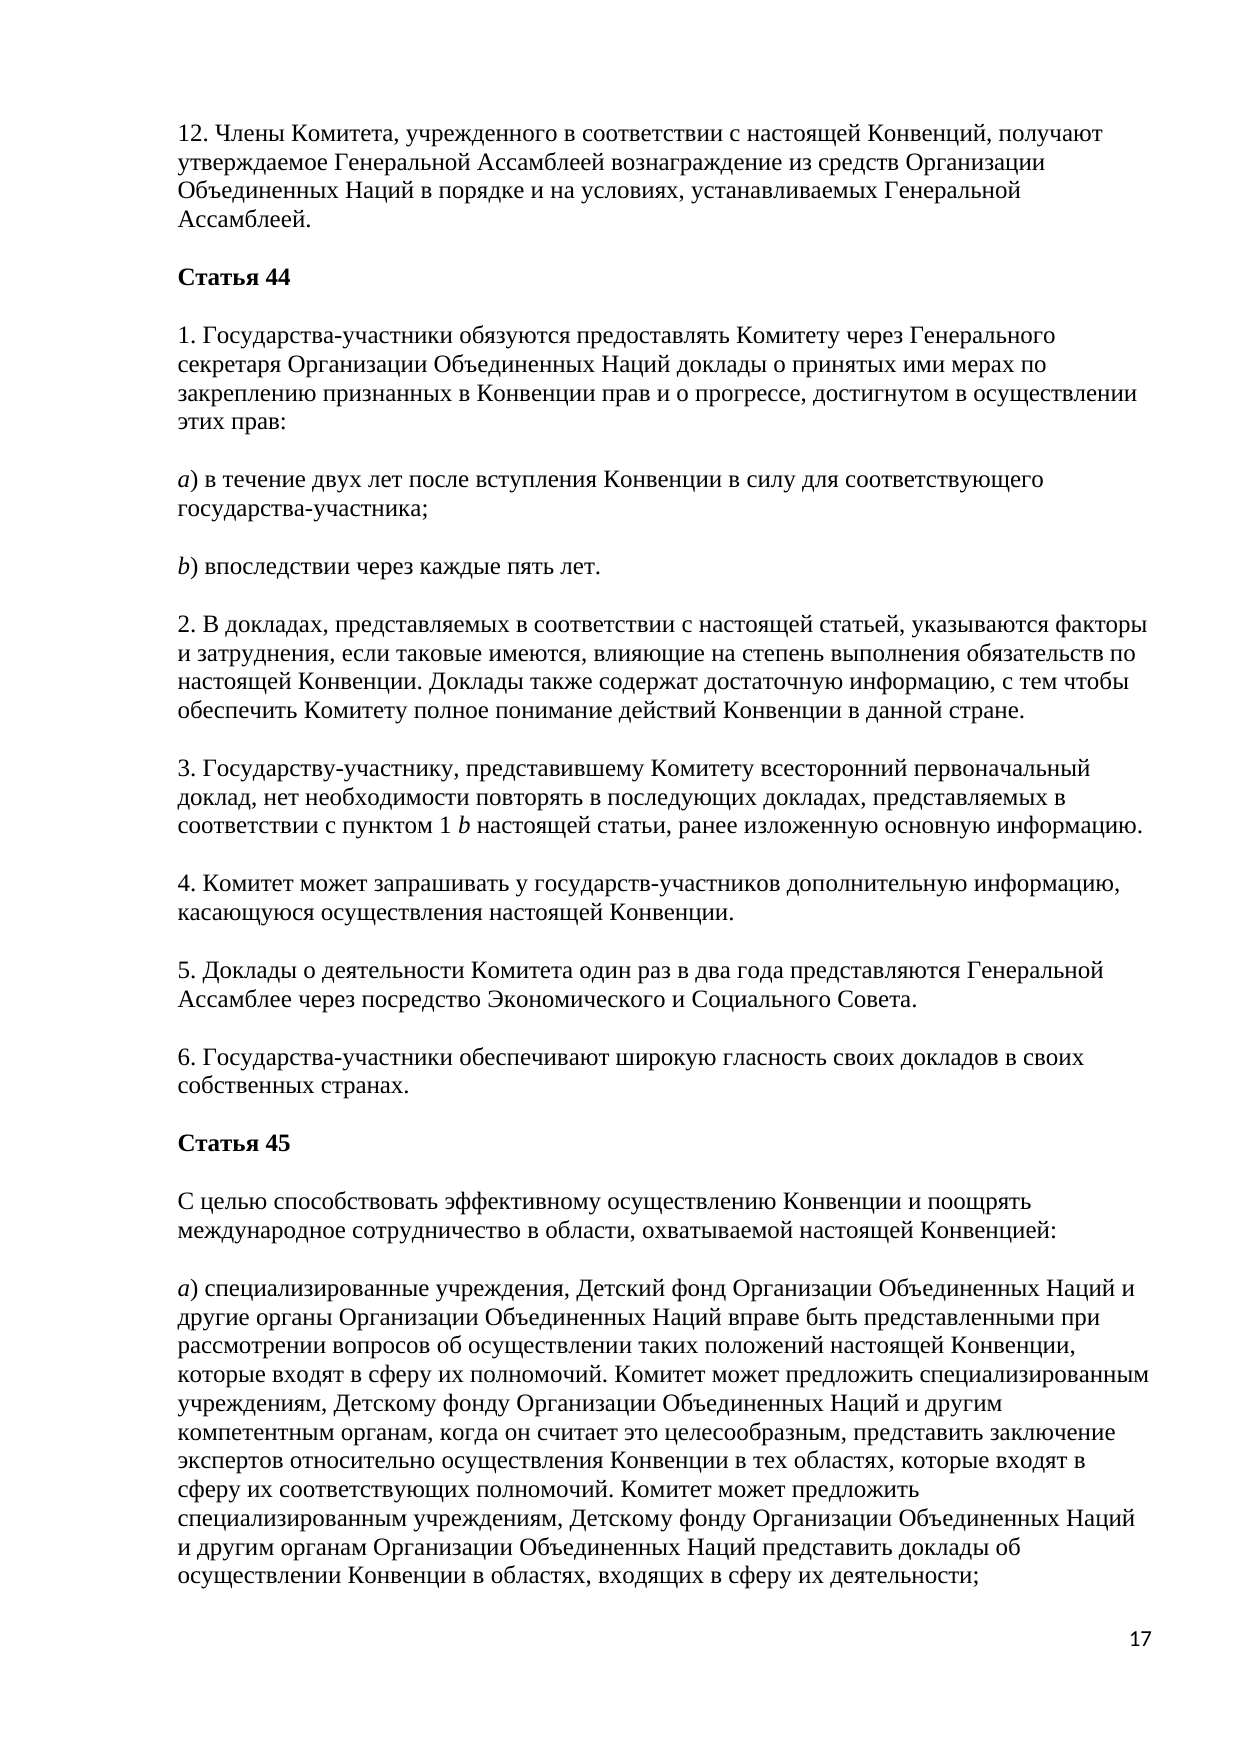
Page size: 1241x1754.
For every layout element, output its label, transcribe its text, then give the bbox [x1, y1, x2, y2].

text 1. Государства-участники обязуются предоставлять Комитету через Генерального секретаря Организации Объединенных Наций доклады о принятых ими мерах по закреплению признанных в Конвенции прав и о прогрессе, достигнутом в осуществлении этих прав: [177, 320, 1152, 435]
text Статья 45 [177, 1128, 1152, 1157]
text a) специализированные учреждения, Детский фонд Организации Объединенных Наций и другие органы Организации Объединенных Наций вправе быть представленными при рассмотрении вопросов об осуществлении таких положений настоящей Конвенции, которые входят в сферу их полномочий. Комитет может предложить специализированным учреждениям, Детскому фонду Организации Объединенных Наций и другим компетентным органам, когда он считает это целесообразным, представить заключение экспертов относительно осуществления Конвенции в тех областях, которые входят в сферу их соответствующих полномочий. Комитет может предложить специализированным учреждениям, Детскому фонду Организации Объединенных Наций и другим органам Организации Объединенных Наций представить доклады об осуществлении Конвенции в областях, входящих в сферу их деятельности; [177, 1273, 1152, 1589]
text 4. Комитет может запрашивать у государств-участников дополнительную информацию, касающуюся осуществления настоящей Конвенции. [177, 868, 1152, 926]
text b) впоследствии через каждые пять лет. [177, 551, 1152, 580]
text 2. В докладах, представляемых в соответствии с настоящей статьей, указываются факторы и затруднения, если таковые имеются, влияющие на степень выполнения обязательств по настоящей Конвенции. Доклады также содержат достаточную информацию, с тем чтобы обеспечить Комитету полное понимание действий Конвенции в данной стране. [177, 609, 1152, 724]
text С целью способствовать эффективному осуществлению Конвенции и поощрять международное сотрудничество в области, охватываемой настоящей Конвенцией: [177, 1186, 1152, 1244]
text 3. Государству-участнику, представившему Комитету всесторонний первоначальный доклад, нет необходимости повторять в последующих докладах, представляемых в соответствии с пунктом 1 b настоящей статьи, ранее изложенную основную информацию. [177, 753, 1152, 839]
text 6. Государства-участники обеспечивают широкую гласность своих докладов в своих собственных странах. [177, 1042, 1152, 1099]
text Статья 44 [177, 262, 1152, 291]
text 5. Доклады о деятельности Комитета один раз в два года представляются Генеральной Ассамблее через посредство Экономического и Социального Совета. [177, 955, 1152, 1013]
text 12. Члены Комитета, учрежденного в соответствии с настоящей Конвенций, получают утверждаемое Генеральной Ассамблеей вознаграждение из средств Организации Объединенных Наций в порядке и на условиях, устанавливаемых Генеральной Ассамблеей. [177, 118, 1152, 233]
text a) в течение двух лет после вступления Конвенции в силу для соответствующего государства-участника; [177, 464, 1152, 522]
